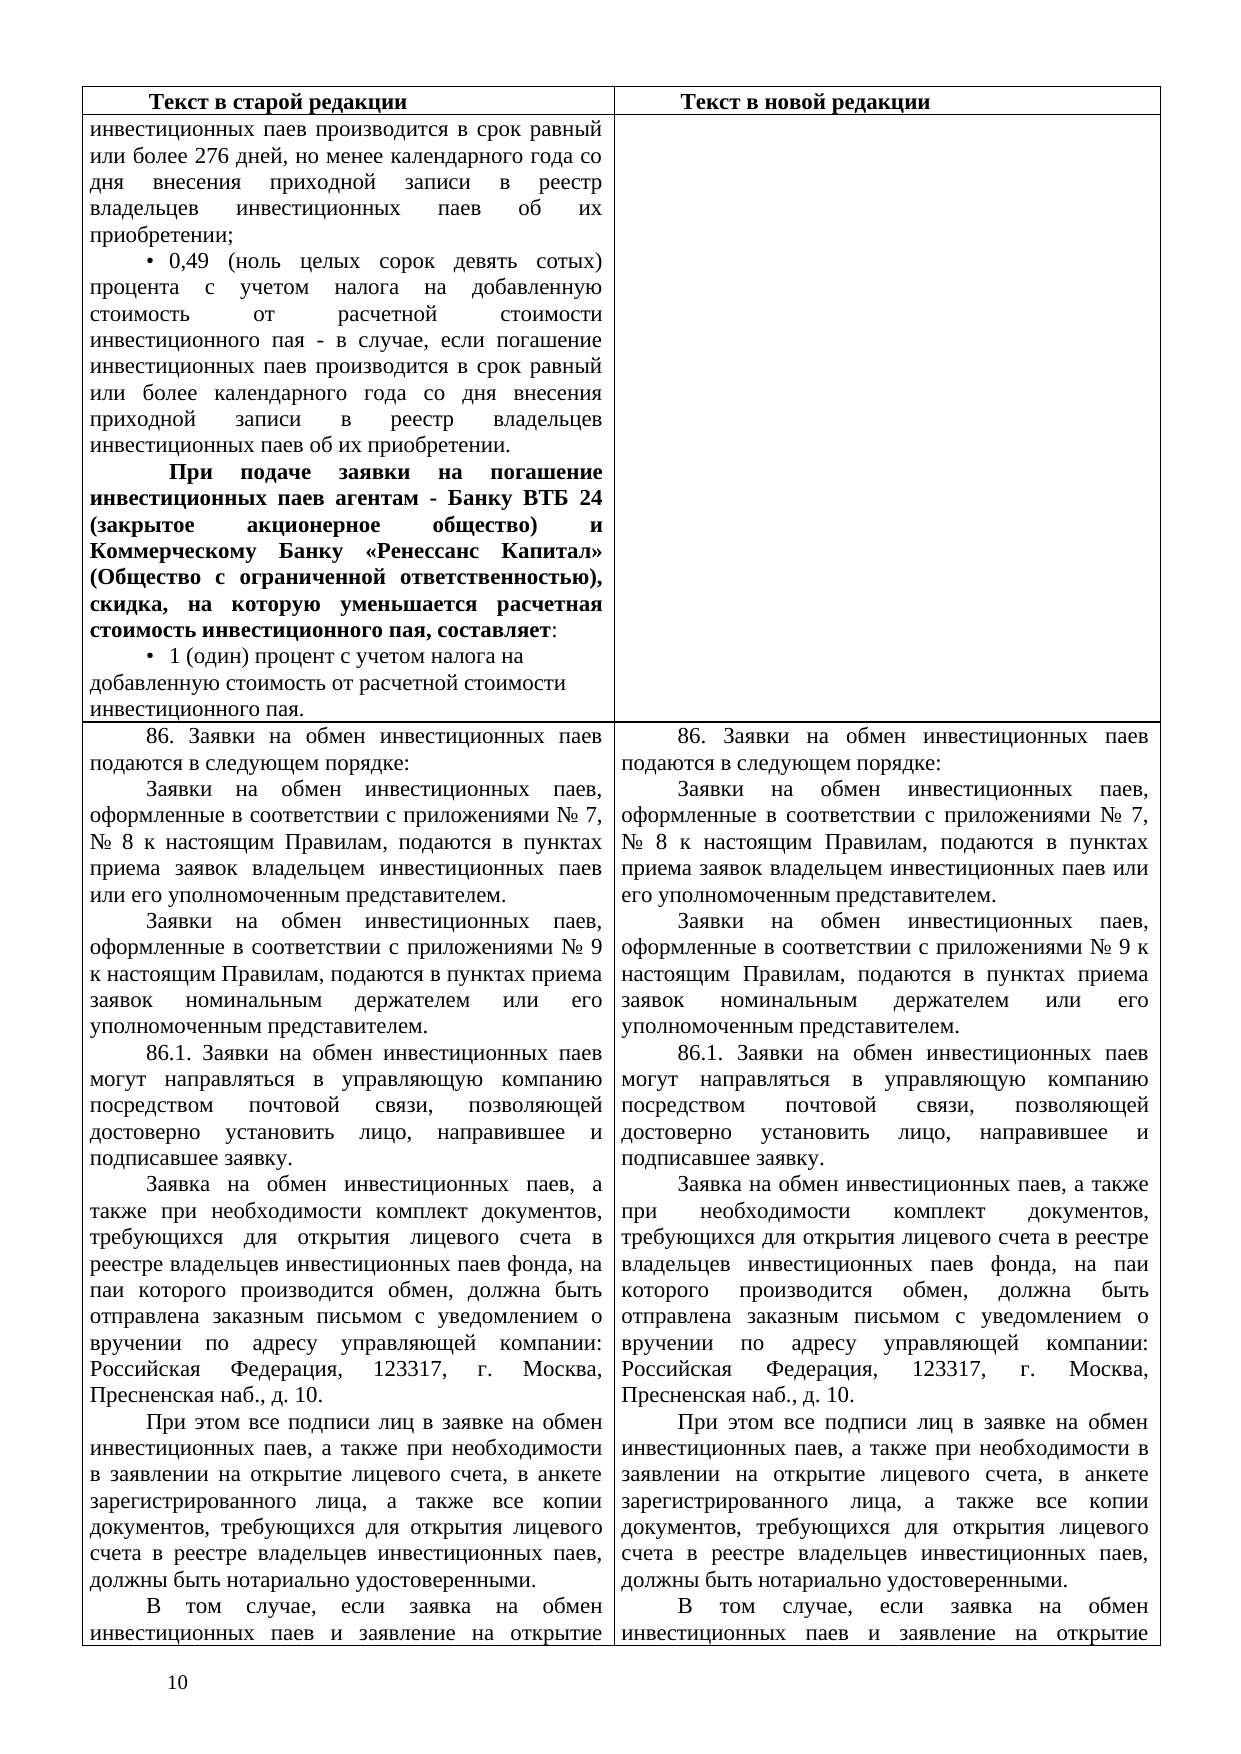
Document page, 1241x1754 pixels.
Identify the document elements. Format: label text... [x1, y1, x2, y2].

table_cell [615, 723, 1160, 1645]
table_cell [83, 723, 614, 1645]
table_header Текст в новой редакции [615, 87, 1160, 114]
table_header Текст в старой редакции [83, 87, 614, 114]
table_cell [83, 115, 614, 721]
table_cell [615, 115, 1160, 721]
